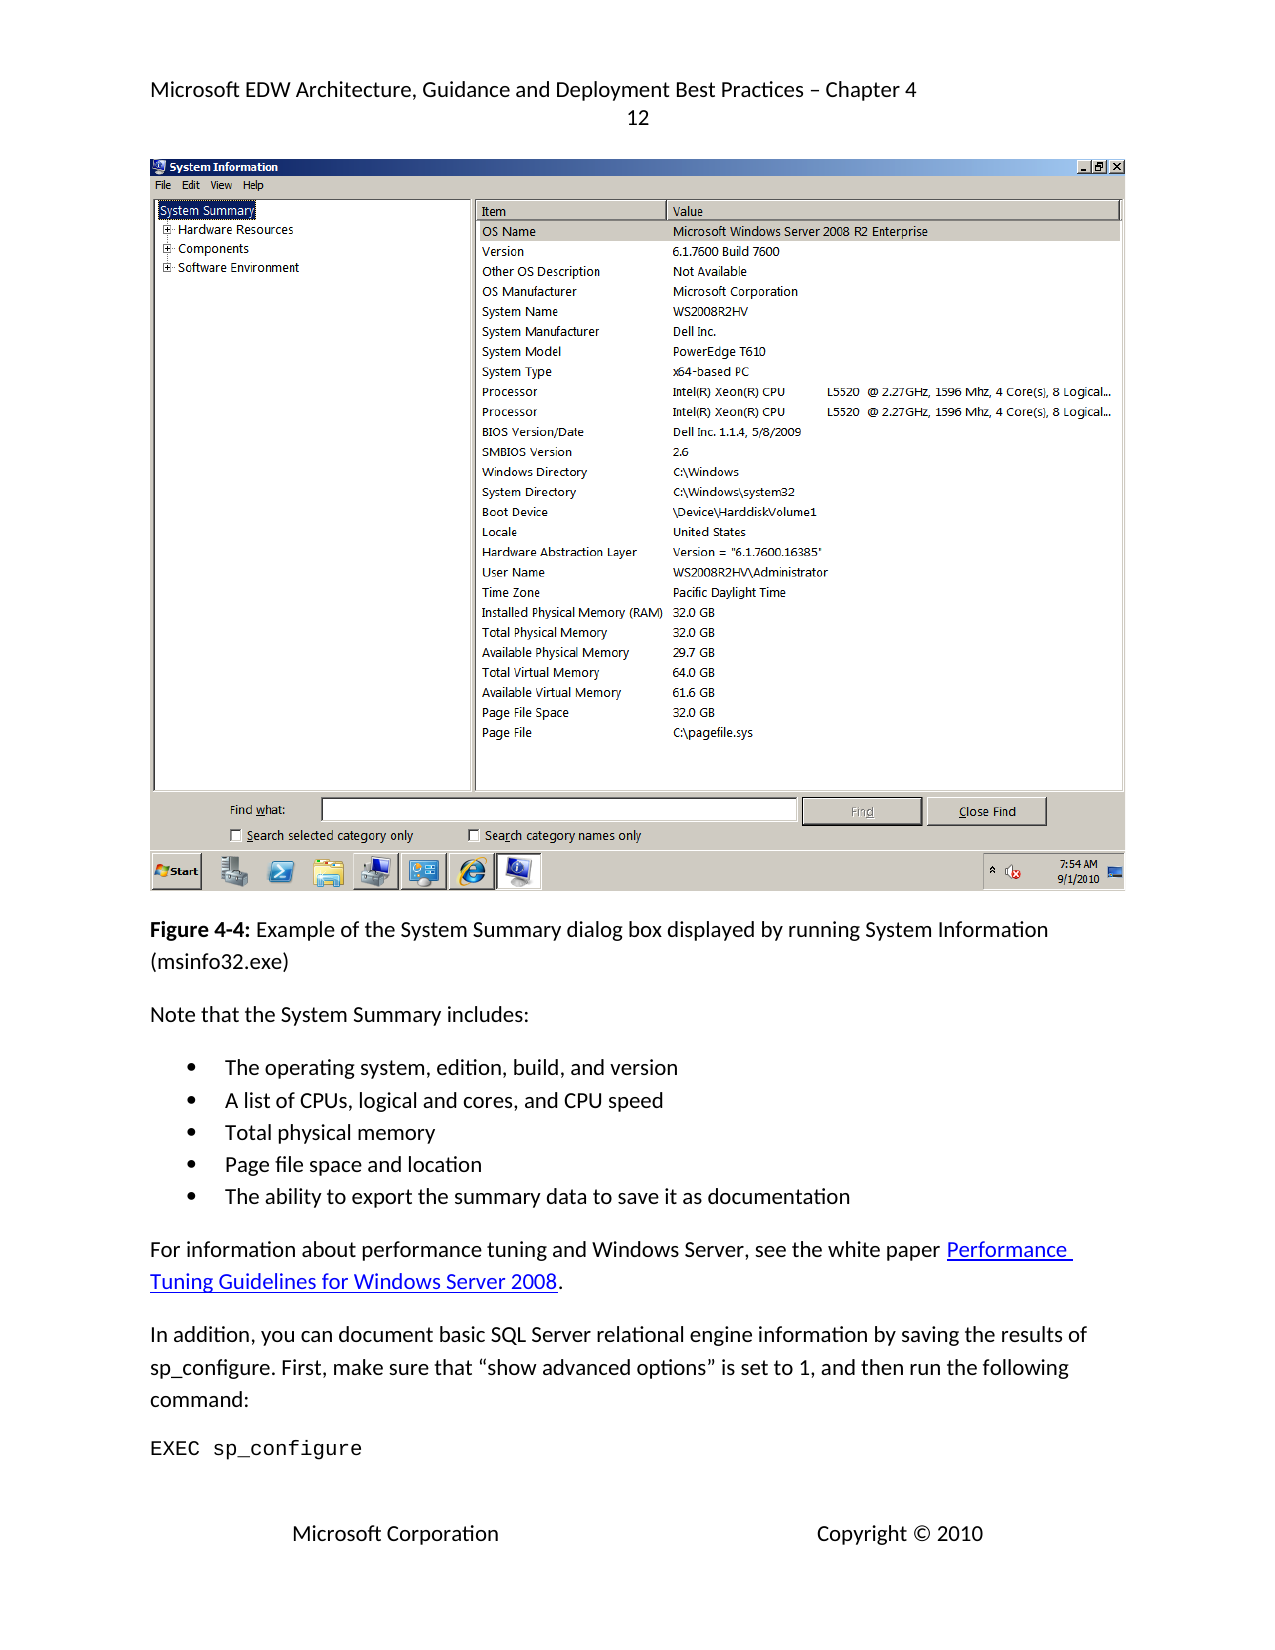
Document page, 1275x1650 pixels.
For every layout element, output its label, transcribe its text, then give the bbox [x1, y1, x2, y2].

list The ability to export the summary data to save it as documentation [187, 1182, 1125, 1210]
text Note that the System Summary includes: [150, 1001, 1125, 1028]
text For information about performance tuning and Windows Server, see the white paper Performance Tuning Guidelines for Windows Server 2008. [150, 1235, 1125, 1296]
list A list of CPUs, logical and cores, and CPU speed [187, 1086, 1125, 1114]
list EXEC sp_configure [150, 1438, 1125, 1462]
text Figure 4-4: Example of the System Summary dialog box displayed by running System Information (msinfo32.exe) [150, 915, 1125, 976]
text In addition, you can document basic SQL Server relational engine information by saving the results of sp_configure. First, make sure that “show advanced options” is set to 1, and then run the following command: [150, 1321, 1125, 1413]
list The operating system, edition, build, and version [187, 1053, 1125, 1082]
list Page file space and location [187, 1150, 1125, 1178]
picture [150, 159, 1125, 891]
list Total physical memory [187, 1118, 1125, 1146]
